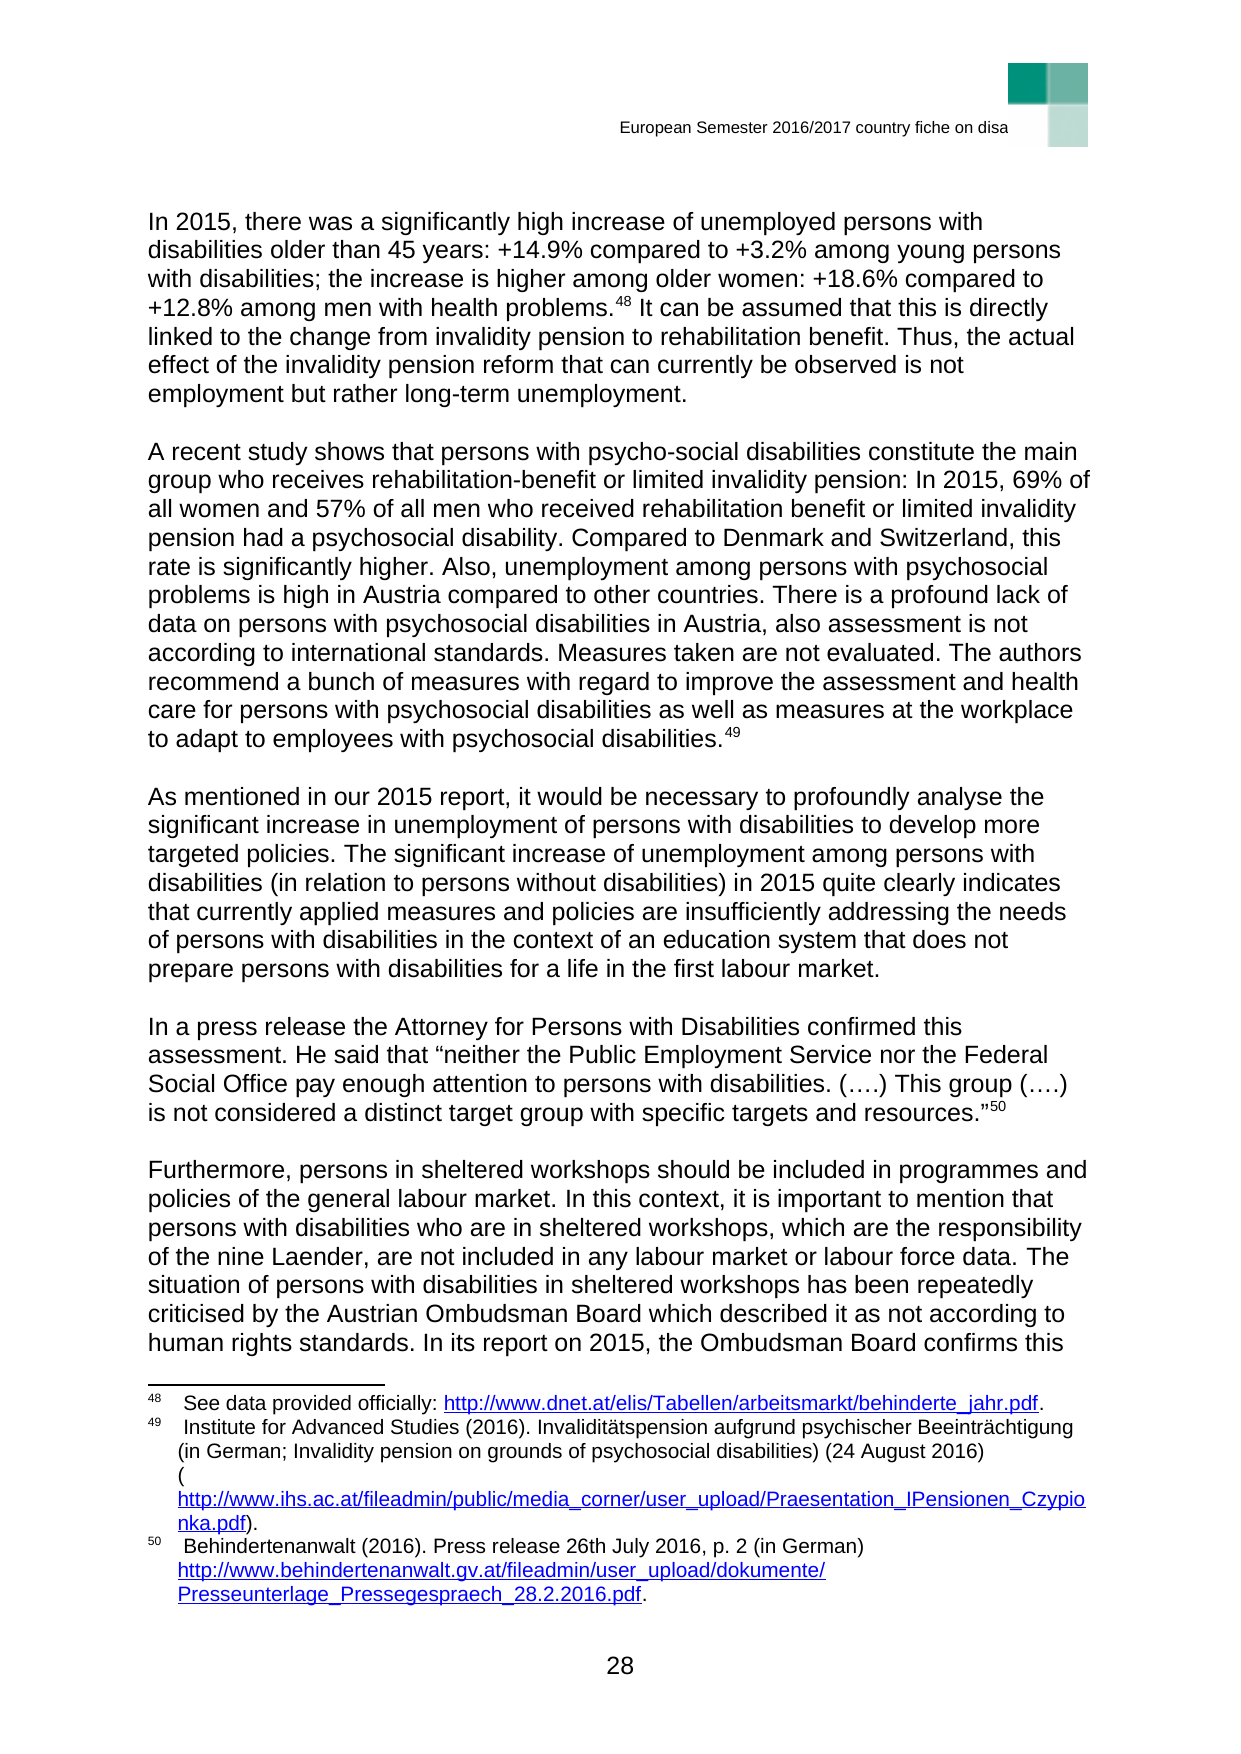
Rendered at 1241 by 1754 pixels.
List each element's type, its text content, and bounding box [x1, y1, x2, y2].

text In a press release the Attorney for Persons with Disabilities confirmed this assessment. He said that “neither the Public Employment Service nor the Federal Social Office pay enough attention to persons with disabilities. (….) This group (….) is not considered a distinct target group with specific targets and resources.” [148, 1012, 1092, 1127]
text A recent study shows that persons with psycho-social disabilities constitute the main group who receives rehabilitation-benefit or limited invalidity pension: In 2015, 69% of all women and 57% of all men who received rehabilitation benefit or limited invalidity pension had a psychosocial disability. Compared to Denmark and Switzerland, this rate is significantly higher. Also, unemployment among persons with psychosocial problems is high in Austria compared to other countries. There is a profound lack of data on persons with psychosocial disabilities in Austria, also assessment is not according to international standards. Measures taken are not evaluated. The authors recommend a bunch of measures with regard to improve the assessment and health care for persons with psychosocial disabilities as well as measures at the workplace to adapt to employees with psychosocial disabilities. [148, 437, 1092, 753]
picture [1006, 63, 1087, 143]
text In 2015, there was a significantly high increase of unemployed persons with disabilities older than 45 years: +14.9% compared to +3.2% among young persons with disabilities; the increase is higher among older women: +18.6% compared to +12.8% among men with health problems. It can be assumed that this is directly linked to the change from invalidity pension to rehabilitation benefit. Thus, the actual effect of the invalidity pension reform that can currently be observed is not employment but rather long-term unemployment. [148, 207, 1092, 408]
text As mentioned in our 2015 report, it would be necessary to profoundly analyse the significant increase in unemployment of persons with disabilities to develop more targeted policies. The significant increase of unemployment among persons with disabilities (in relation to persons without disabilities) in 2015 quite clearly indicates that currently applied measures and policies are insufficiently addressing the needs of persons with disabilities in the context of an education system that does not prepare persons with disabilities for a life in the first labour market. [148, 782, 1092, 983]
